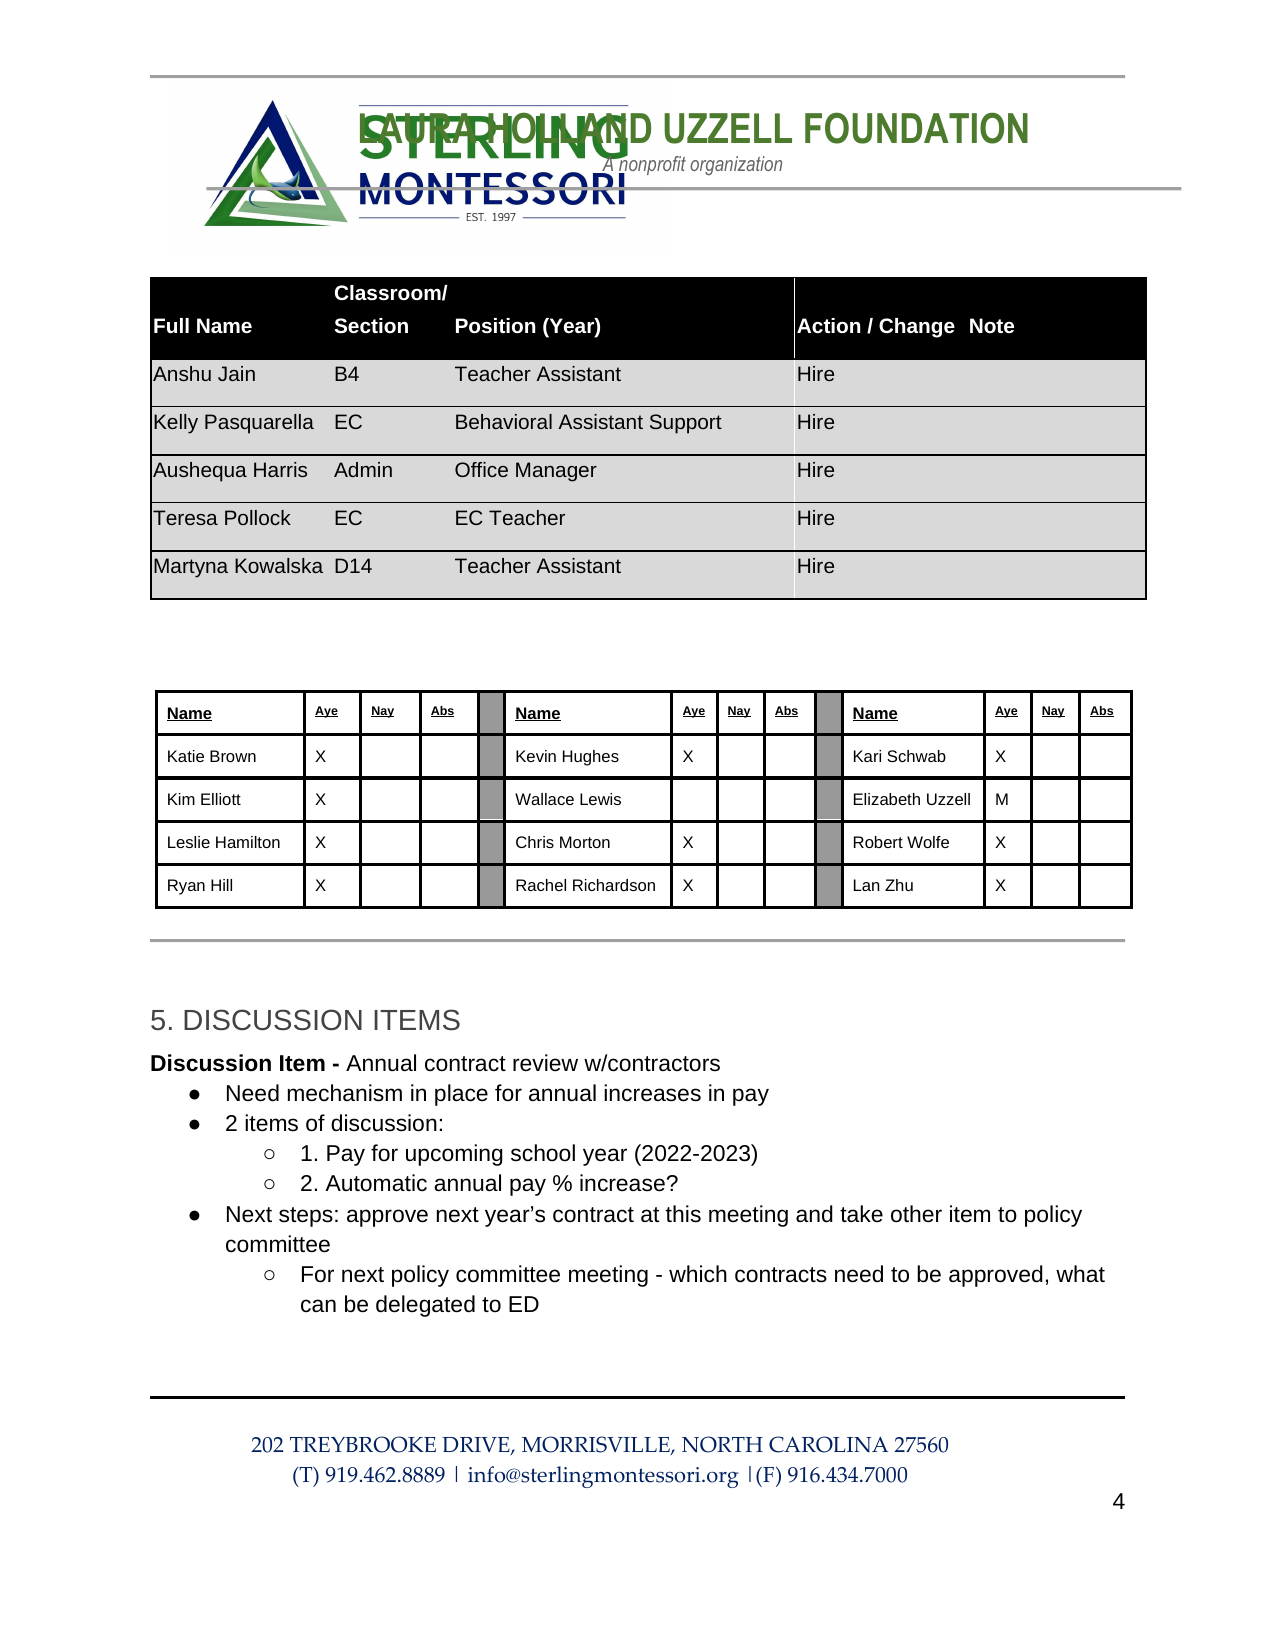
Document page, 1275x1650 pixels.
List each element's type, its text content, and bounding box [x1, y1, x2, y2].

table_cell X [306, 736, 359, 776]
list 2 items of discussion: [187, 1110, 1125, 1136]
table_cell Lan Zhu [844, 866, 983, 906]
table_cell [362, 866, 419, 906]
table_cell [422, 823, 477, 863]
table_cell Hire [795, 407, 966, 454]
table_header [480, 693, 503, 733]
table_cell D14 [332, 552, 452, 598]
table_cell X [673, 736, 716, 776]
table_cell [422, 780, 477, 819]
table_header Nay [362, 693, 419, 733]
table_cell X [306, 780, 359, 819]
table_cell [817, 736, 841, 776]
table_cell [966, 360, 1145, 406]
list Next steps: approve next year’s contract at this meeting and take other item to policy committee [187, 1201, 1125, 1257]
table_cell [766, 823, 814, 863]
table_cell Chris Morton [506, 823, 670, 863]
table_cell [480, 736, 503, 776]
table_cell [362, 780, 419, 819]
table_cell Kari Schwab [844, 736, 983, 776]
table_header Nay [1033, 693, 1078, 733]
table_cell Hire [795, 552, 966, 598]
table_cell Kevin Hughes [506, 736, 670, 776]
table_cell [966, 456, 1145, 502]
table_cell Admin [332, 456, 452, 502]
table_cell Hire [795, 360, 966, 406]
table_cell [766, 780, 814, 819]
table_cell [673, 780, 716, 819]
table_cell X [306, 823, 359, 863]
table_cell [719, 866, 763, 906]
table_cell B4 [332, 360, 452, 406]
table_cell X [306, 866, 359, 906]
table_cell [719, 736, 763, 776]
table_header Name [506, 693, 670, 733]
table_header Aye [986, 693, 1030, 733]
table_cell [480, 866, 503, 906]
table_cell [1033, 866, 1078, 906]
table_cell [1081, 866, 1130, 906]
table_cell Elizabeth Uzzell [844, 780, 983, 819]
table_cell Anshu Jain [152, 360, 332, 406]
picture [168, 79, 668, 254]
table_cell [966, 503, 1145, 550]
table_cell [817, 866, 841, 906]
table_header Nay [719, 693, 763, 733]
subtitle 5. DISCUSSION ITEMS [150, 1003, 1125, 1036]
table_cell X [986, 866, 1030, 906]
table_cell [719, 780, 763, 819]
table_cell X [673, 866, 716, 906]
table_cell [422, 736, 477, 776]
text Discussion Item - Annual contract review w/contractors [150, 1049, 1125, 1076]
table_cell Behavioral Assistant Support [452, 407, 794, 454]
table_cell EC Teacher [452, 503, 794, 550]
table_cell Rachel Richardson [506, 866, 670, 906]
table_cell Kelly Pasquarella [152, 407, 332, 454]
table_header Abs [1081, 693, 1130, 733]
table_cell [362, 736, 419, 776]
table_cell Office Manager [452, 456, 794, 502]
table_cell X [986, 736, 1030, 776]
table_cell [766, 736, 814, 776]
table_cell [766, 866, 814, 906]
table_cell [1033, 823, 1078, 863]
list Need mechanism in place for annual increases in pay [187, 1080, 1125, 1106]
table_cell [719, 823, 763, 863]
list 1. Pay for upcoming school year (2022-2023) [262, 1140, 1125, 1166]
table_cell Hire [795, 503, 966, 550]
table_cell [1033, 780, 1078, 819]
table_cell [966, 407, 1145, 454]
table_cell Hire [795, 456, 966, 502]
table_cell Kim Elliott [158, 780, 303, 819]
table_cell [480, 823, 503, 863]
table_header Aye [306, 693, 359, 733]
table_cell Teresa Pollock [152, 503, 332, 550]
table_cell Aushequa Harris [152, 456, 332, 502]
table_cell [817, 780, 841, 819]
table_cell Martyna Kowalska [152, 552, 332, 598]
table_cell Robert Wolfe [844, 823, 983, 863]
list For next policy committee meeting - which contracts need to be approved, what can be delegated to ED [262, 1261, 1125, 1317]
table_header Abs [422, 693, 477, 733]
table_header Classroom/Section [332, 278, 452, 358]
table_cell EC [332, 407, 452, 454]
table_cell Leslie Hamilton [158, 823, 303, 863]
table_header Aye [673, 693, 716, 733]
table_cell Teacher Assistant [452, 552, 794, 598]
list 2. Automatic annual pay % increase? [262, 1170, 1125, 1197]
table_cell X [673, 823, 716, 863]
table_header Position (Year) [452, 278, 794, 358]
table_cell [480, 780, 503, 819]
table_header Abs [766, 693, 814, 733]
table_cell Wallace Lewis [506, 780, 670, 819]
table_cell [362, 823, 419, 863]
table_cell [422, 866, 477, 906]
table_header Name [844, 693, 983, 733]
table_cell EC [332, 503, 452, 550]
table_cell Katie Brown [158, 736, 303, 776]
table_cell [1081, 823, 1130, 863]
table_header Note [966, 278, 1145, 358]
table_cell X [986, 823, 1030, 863]
table_cell [966, 552, 1145, 598]
table_cell [1081, 736, 1130, 776]
table_cell [1033, 736, 1078, 776]
table_cell [1081, 780, 1130, 819]
table_header Name [158, 693, 303, 733]
table_header Action / Change [795, 278, 966, 358]
table_cell Teacher Assistant [452, 360, 794, 406]
table_cell Ryan Hill [158, 866, 303, 906]
table_cell M [986, 780, 1030, 819]
table_header Full Name [152, 278, 332, 358]
table_header [817, 693, 841, 733]
table_cell [817, 823, 841, 863]
